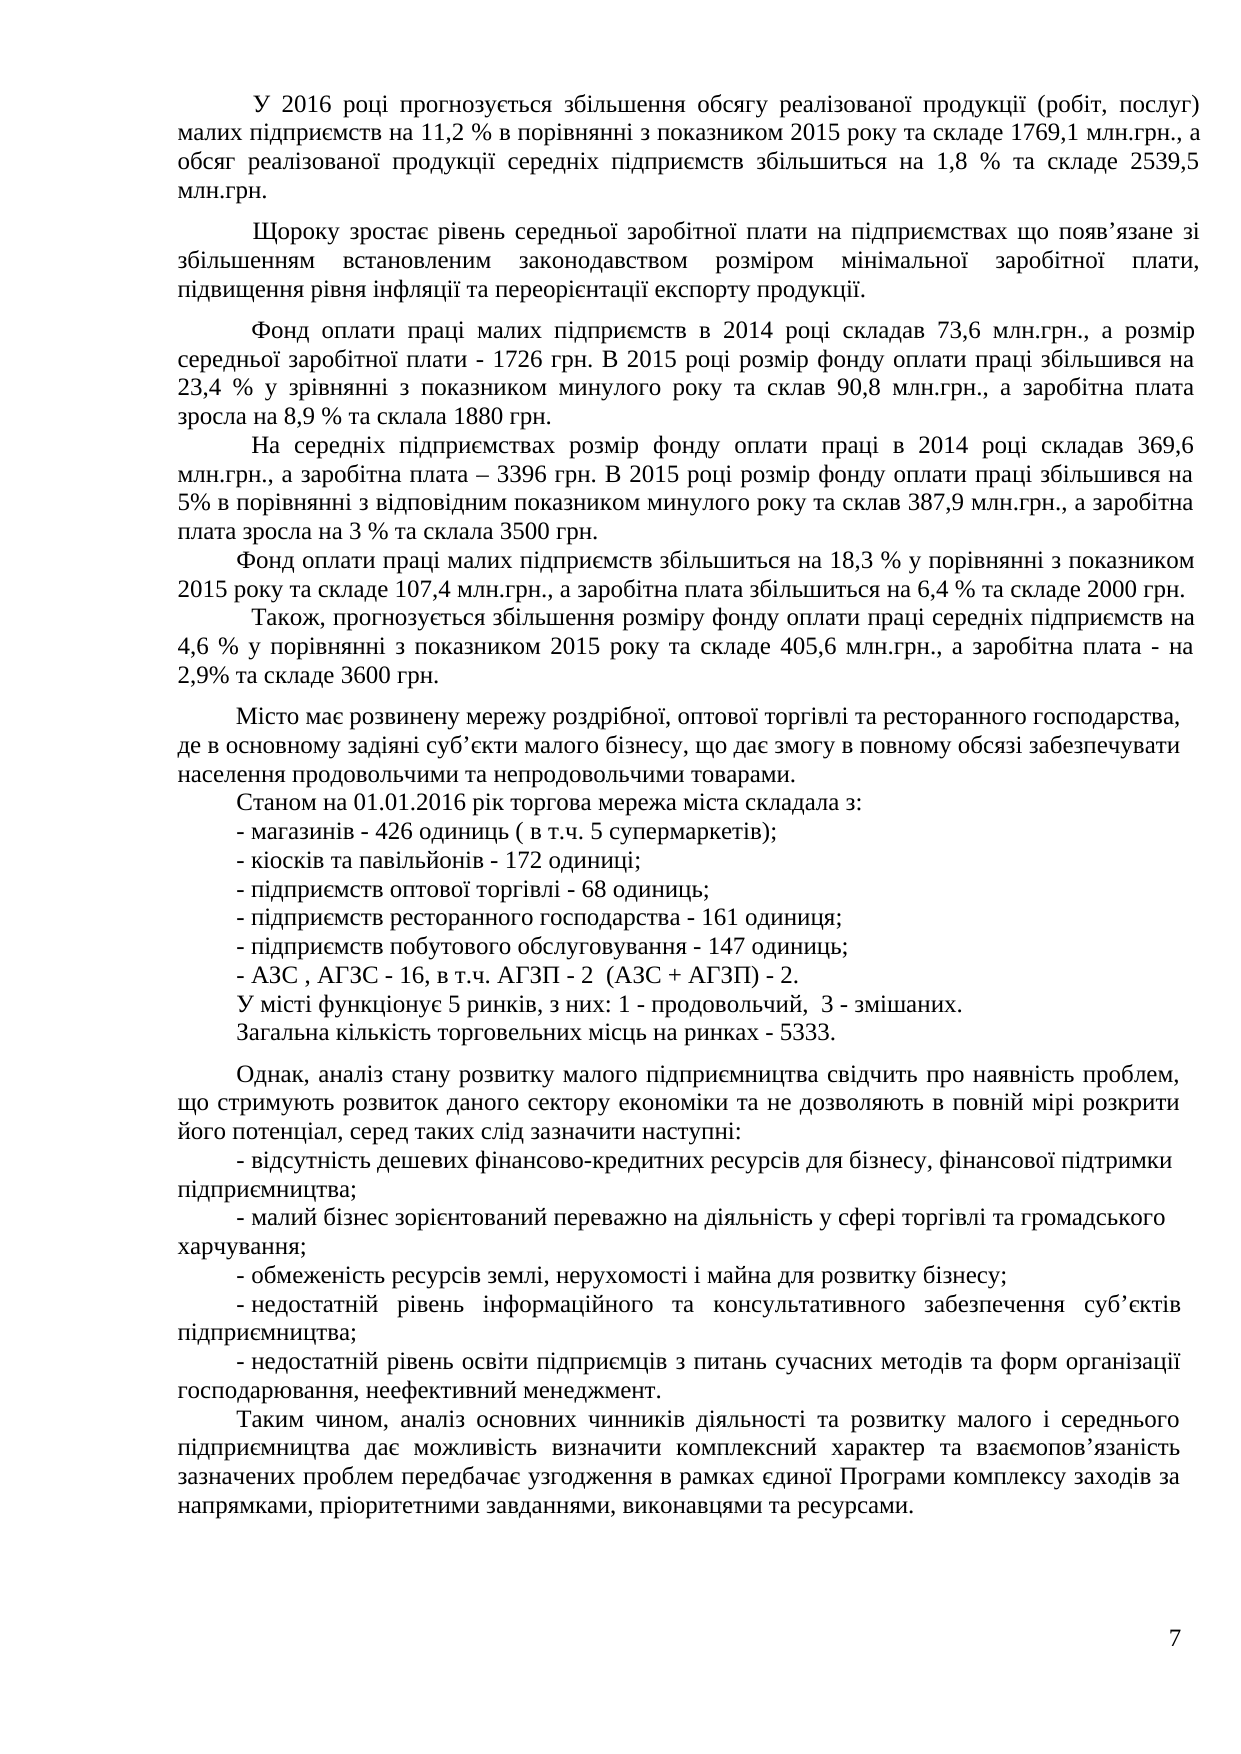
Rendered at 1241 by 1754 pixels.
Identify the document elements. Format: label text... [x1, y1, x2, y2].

text Станом на 01.01.2016 рік торгова мережа міста складала з: [177, 787, 1181, 816]
text - підприємств оптової торгівлі - 68 одиниць; [177, 874, 1181, 902]
text - підприємств побутового обслуговування - 147 одиниць; [177, 931, 1181, 960]
text - АЗС , АГЗС - 16, в т.ч. АГЗП - 2 (АЗС + АГЗП) - 2. [177, 960, 1181, 989]
text Місто має розвинену мережу роздрібної, оптової торгівлі та ресторанного господарства, де в основному задіяні суб’єкти малого бізнесу, що дає змогу в повному обсязі забезпечувати населення продовольчими та непродовольчими товарами. [177, 701, 1181, 787]
text - підприємств ресторанного господарства - 161 одиниця; [177, 902, 1181, 931]
text - магазинів - 426 одиниць ( в т.ч. 5 супермаркетів); [177, 816, 1181, 845]
text Загальна кількість торговельних місць на ринках - 5333. [177, 1017, 1181, 1046]
text На середніх підприємствах розмір фонду оплати праці в 2014 році складав 369,6 млн.грн., а заробітна плата – 3396 грн. В 2015 році розмір фонду оплати праці збільшився на 5% в порівнянні з відповідним показником минулого року та склав 387,9 млн.грн., а заробітна плата зросла на 3 % та склала 3500 грн. [177, 430, 1195, 545]
list недостатній рівень інформаційного та консультативного забезпечення суб’єктів підприємництва; [177, 1289, 1181, 1346]
text Щороку зростає рівень середньої заробітної плати на підприємствах що появ’язане зі збільшенням встановленим законодавством розміром мінімальної заробітної плати, підвищення рівня інфляції та переорієнтації експорту продукції. [177, 216, 1201, 302]
list обмеженість ресурсів землі, нерухомості і майна для розвитку бізнесу; [177, 1260, 1181, 1289]
list відсутність дешевих фінансово-кредитних ресурсів для бізнесу, фінансової підтримки підприємництва; [177, 1145, 1181, 1202]
text - кіосків та павільйонів - 172 одиниці; [177, 845, 1181, 874]
text Таким чином, аналіз основних чинників діяльності та розвитку малого і середнього підприємництва дає можливість визначити комплексний характер та взаємопов’язаність зазначених проблем передбачає узгодження в рамках єдиної Програми комплексу заходів за напрямками, пріоритетними завданнями, виконавцями та ресурсами. [177, 1404, 1181, 1519]
list малий бізнес зорієнтований переважно на діяльність у сфері торгівлі та громадського харчування; [177, 1202, 1181, 1260]
text Фонд оплати праці малих підприємств в 2014 році складав 73,6 млн.грн., а розмір середньої заробітної плати - 1726 грн. В 2015 році розмір фонду оплати праці збільшився на 23,4 % у зрівнянні з показником минулого року та склав 90,8 млн.грн., а заробітна плата зросла на 8,9 % та склала 1880 грн. [177, 315, 1196, 430]
list недостатній рівень освіти підприємців з питань сучасних методів та форм організації господарювання, неефективний менеджмент. [177, 1346, 1181, 1404]
text Також, прогнозується збільшення розміру фонду оплати праці середніх підприємств на 4,6 % у порівнянні з показником 2015 року та складе 405,6 млн.грн., а заробітна плата - на 2,9% та складе 3600 грн. [177, 602, 1195, 689]
text Однак, аналіз стану розвитку малого підприємництва свідчить про наявність проблем, що стримують розвиток даного сектору економіки та не дозволяють в повній мірі розкрити його потенціал, серед таких слід зазначити наступні: [177, 1059, 1181, 1145]
text У 2016 році прогнозується збільшення обсягу реалізованої продукції (робіт, послуг) малих підприємств на 11,2 % в порівнянні з показником 2015 року та складе 1769,1 млн.грн., а обсяг реалізованої продукції середніх підприємств збільшиться на 1,8 % та складе 2539,5 млн.грн. [177, 89, 1201, 204]
text Фонд оплати праці малих підприємств збільшиться на 18,3 % у порівнянні з показником 2015 року та складе 107,4 млн.грн., а заробітна плата збільшиться на 6,4 % та складе 2000 грн. [177, 545, 1196, 602]
text У місті функціонує 5 ринків, з них: 1 - продовольчий, 3 - змішаних. [177, 989, 1181, 1017]
